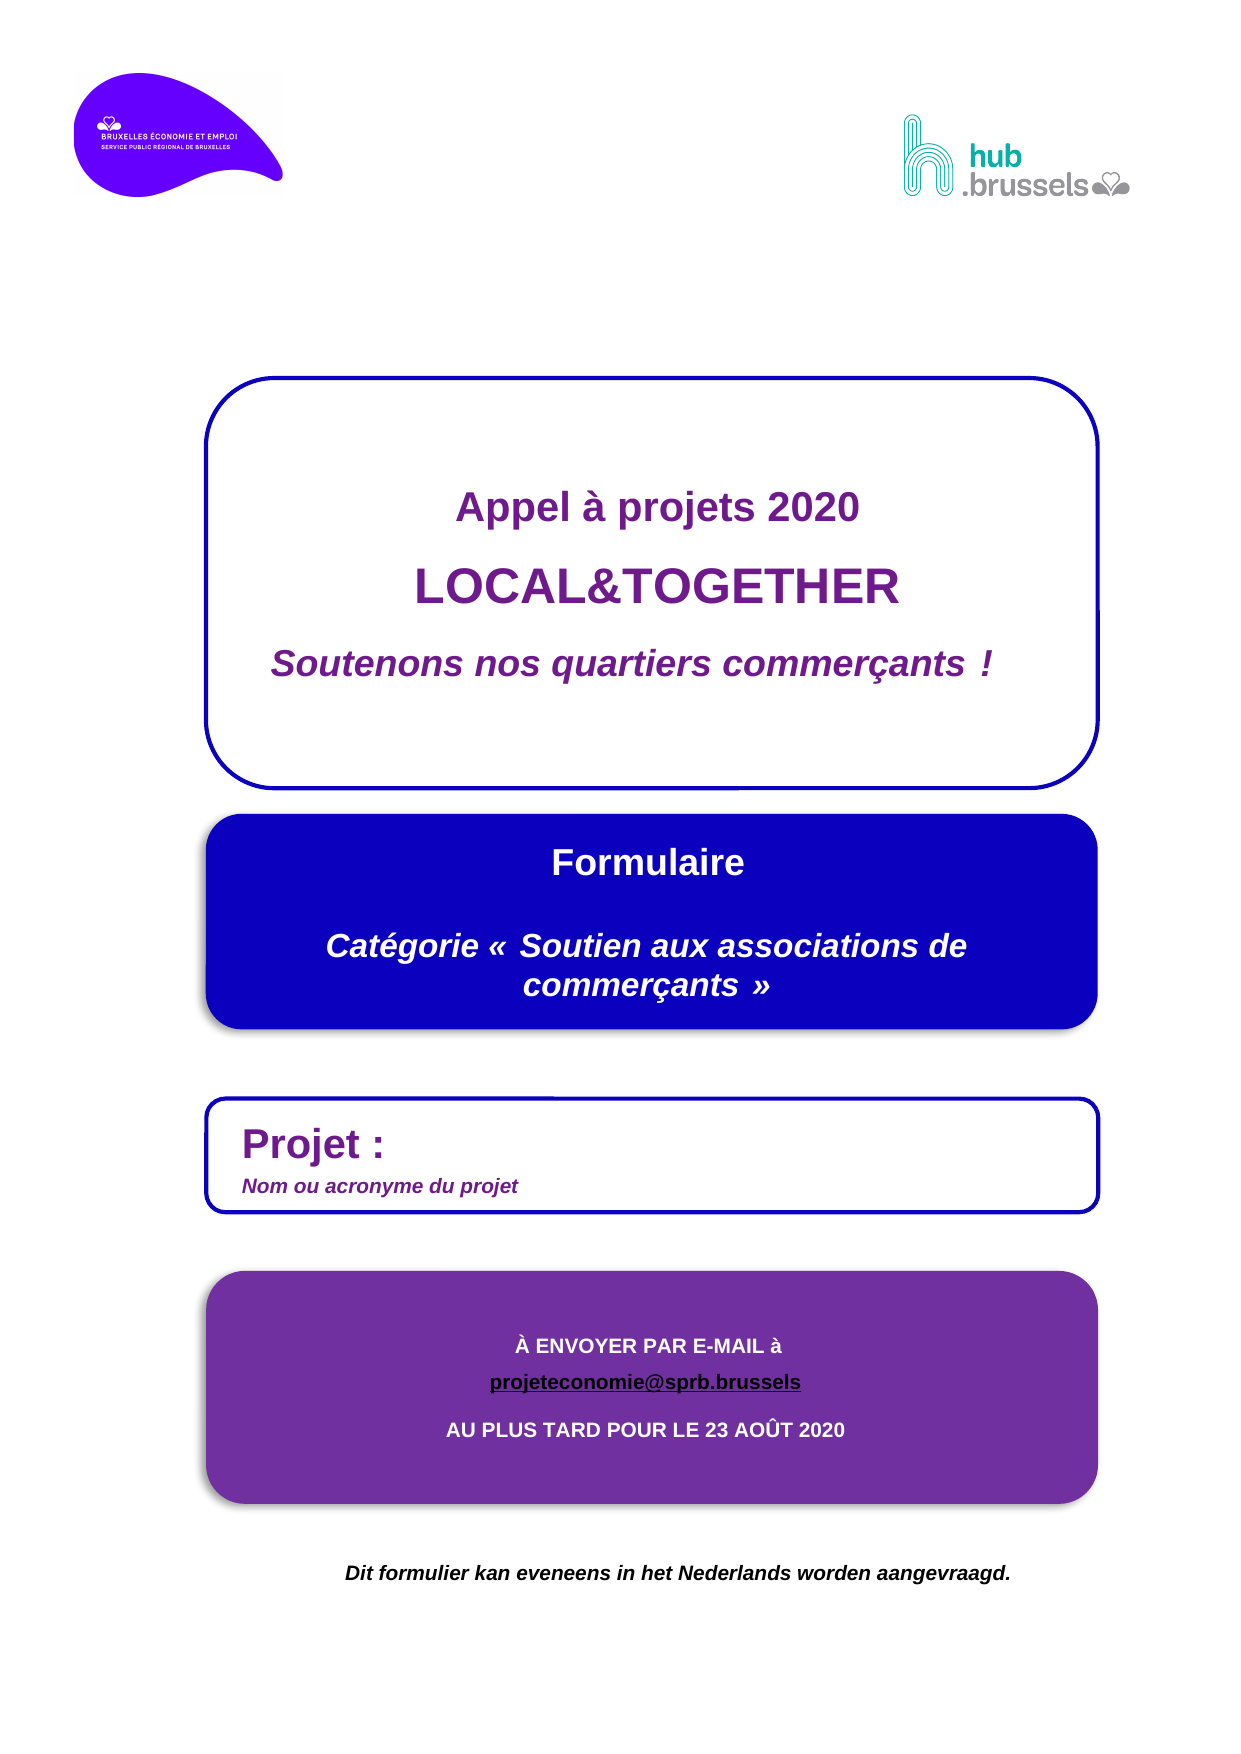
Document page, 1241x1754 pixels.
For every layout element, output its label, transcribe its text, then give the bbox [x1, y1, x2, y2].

picture [888, 110, 1137, 197]
picture [73, 73, 283, 197]
text Dit formulier kan eveneens in het Nederlands worden aangevraagd. [221, 1560, 1137, 1584]
